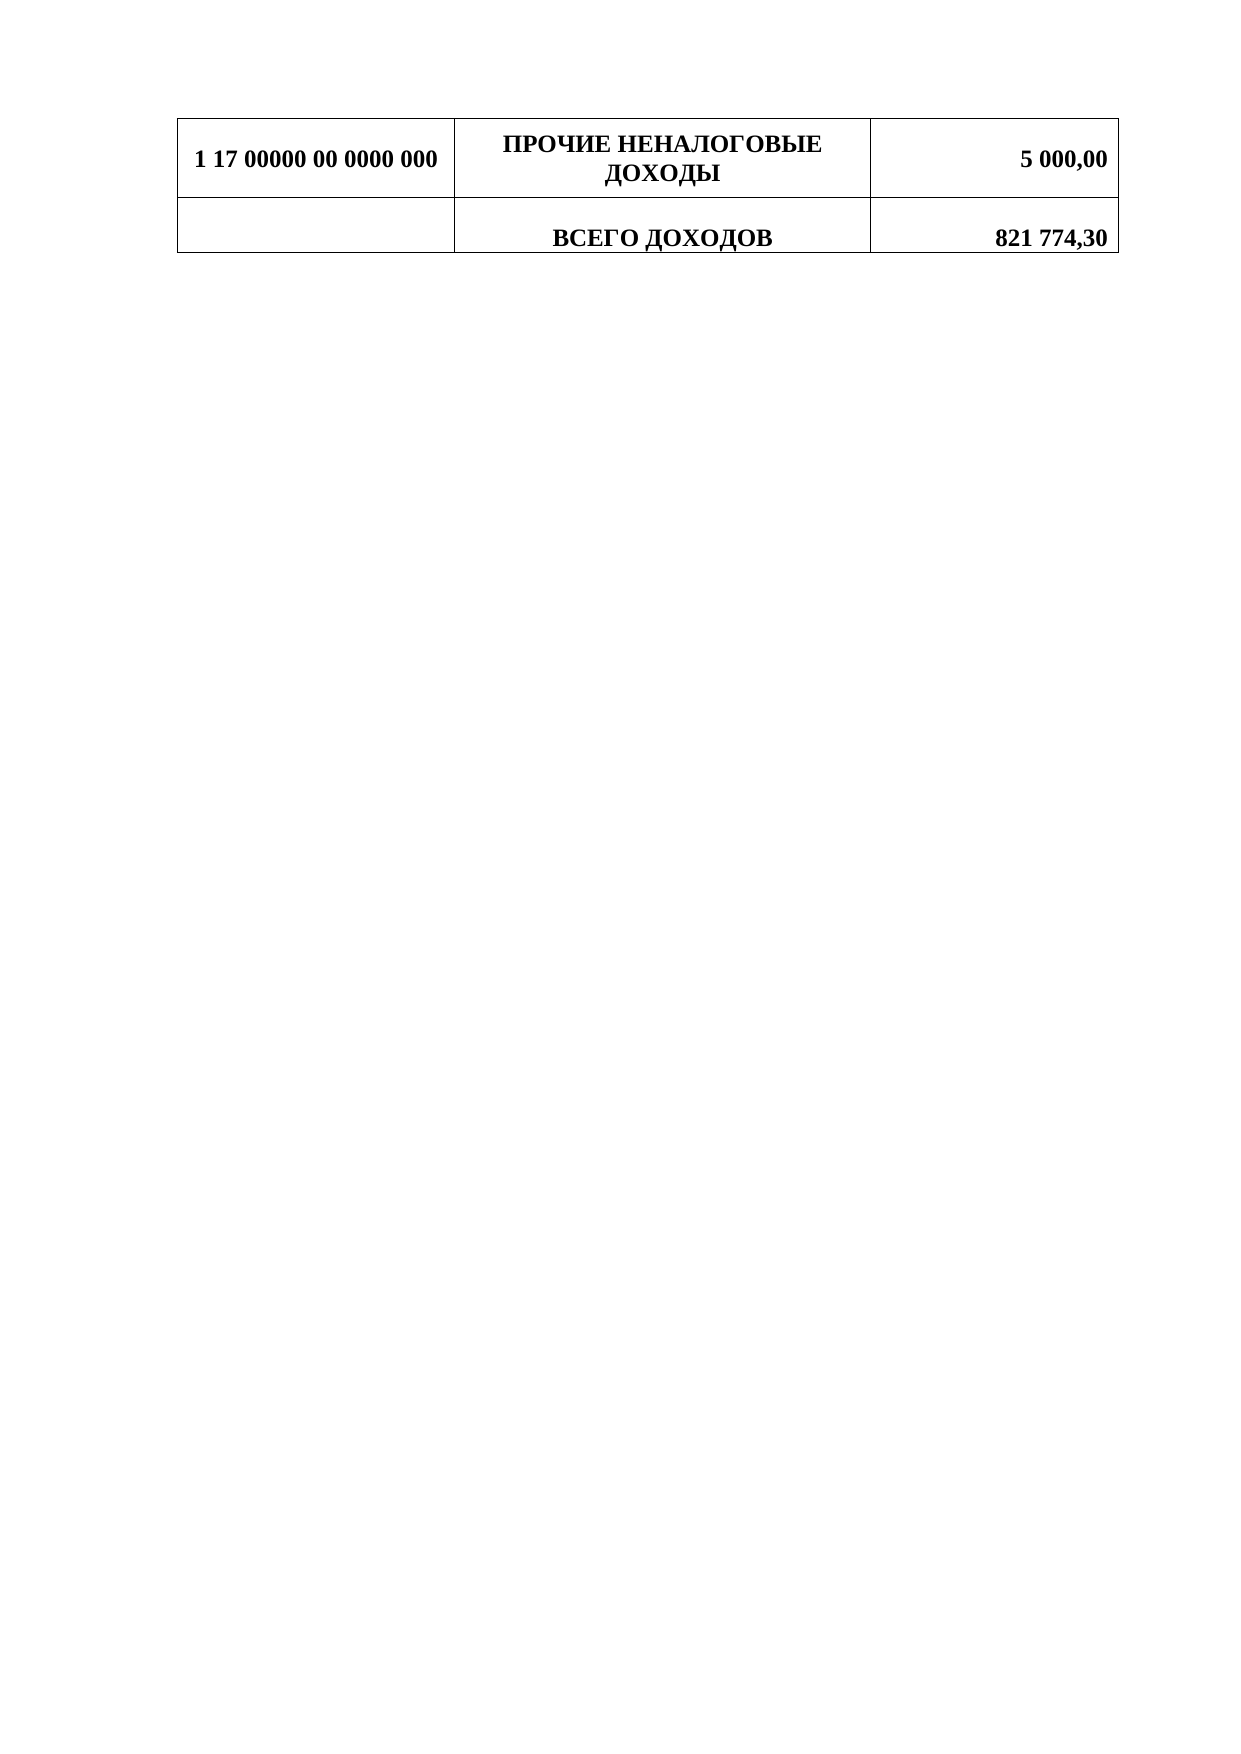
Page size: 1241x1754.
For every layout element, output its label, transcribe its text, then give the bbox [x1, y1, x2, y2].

table_cell ВСЕГО ДОХОДОВ [455, 198, 870, 252]
table_cell ПРОЧИЕ НЕНАЛОГОВЫЕ ДОХОДЫ [455, 119, 870, 197]
table_cell [178, 198, 454, 252]
table_cell 1 17 00000 00 0000 000 [178, 119, 454, 197]
table_cell 5 000,00 [871, 119, 1118, 197]
table_cell 821 774,30 [871, 198, 1118, 252]
